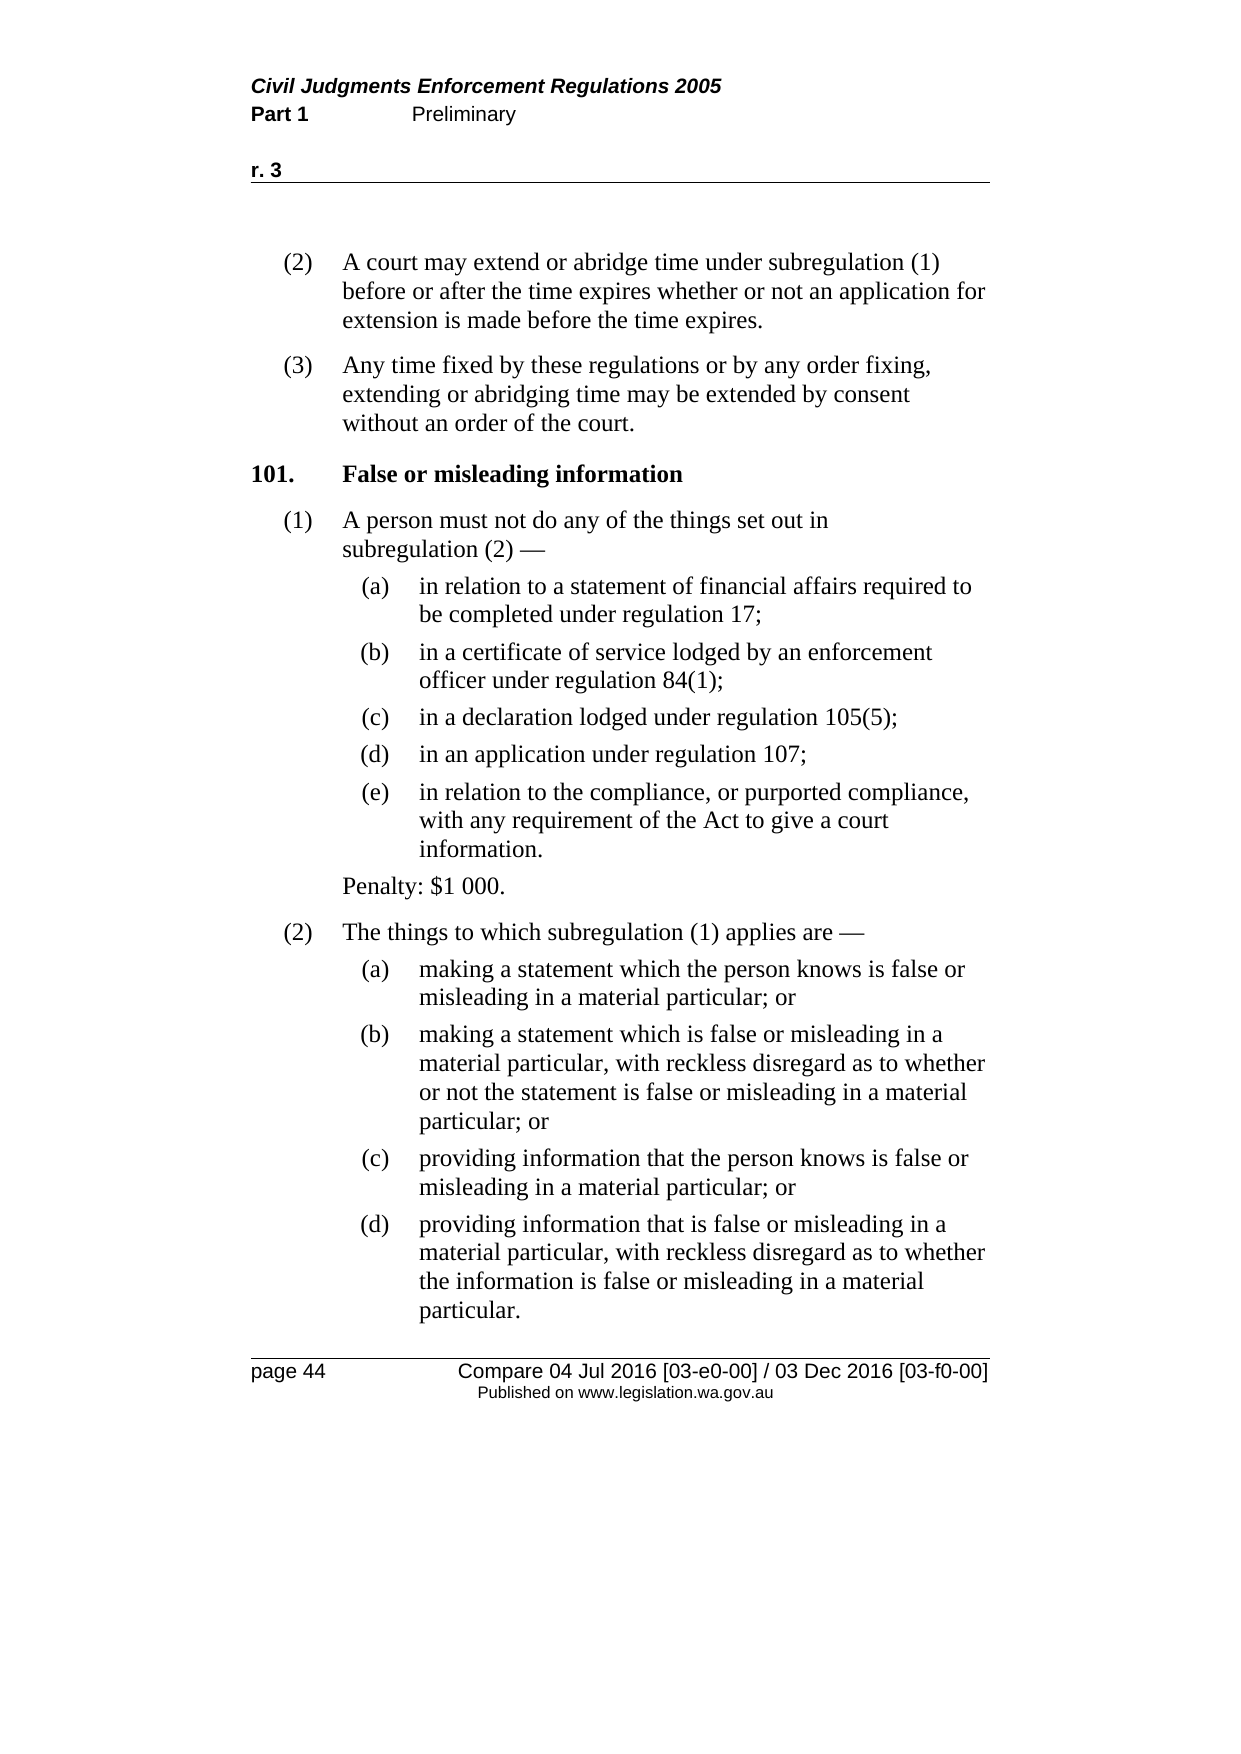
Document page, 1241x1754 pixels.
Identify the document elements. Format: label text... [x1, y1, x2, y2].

text (b) making a statement which is false or misleading in a material particular, with reckless disregard as to whether or not the statement is false or misleading in a material particular; or [251, 1019, 990, 1134]
text (2) The things to which subregulation (1) applies are — [251, 917, 990, 945]
text (e) in relation to the compliance, or purported compliance, with any requirement of the Act to give a court information. [251, 777, 990, 863]
subtitle 101. False or misleading information [251, 459, 990, 488]
text (a) in relation to a statement of financial affairs required to be completed under regulation 17; [251, 571, 990, 628]
text (b) in a certificate of service lodged by an enforcement officer under regulation 84(1); [251, 637, 990, 694]
text (1) A person must not do any of the things set out in subregulation (2) — [251, 505, 990, 562]
text (c) in a declaration lodged under regulation 105(5); [251, 702, 990, 731]
text Penalty: $1 000. [251, 871, 990, 900]
text (d) in an application under regulation 107; [251, 739, 990, 768]
text (a) making a statement which the person knows is false or misleading in a material particular; or [251, 954, 990, 1011]
text (2) A court may extend or abridge time under subregulation (1) before or after the time expires whether or not an application for extension is made before the time expires. [251, 247, 990, 334]
text (3) Any time fixed by these regulations or by any order fixing, extending or abridging time may be extended by consent without an order of the court. [251, 350, 990, 437]
text (c) providing information that the person knows is false or misleading in a material particular; or [251, 1143, 990, 1200]
text (d) providing information that is false or misleading in a material particular, with reckless disregard as to whether the information is false or misleading in a material particular. [251, 1209, 990, 1324]
